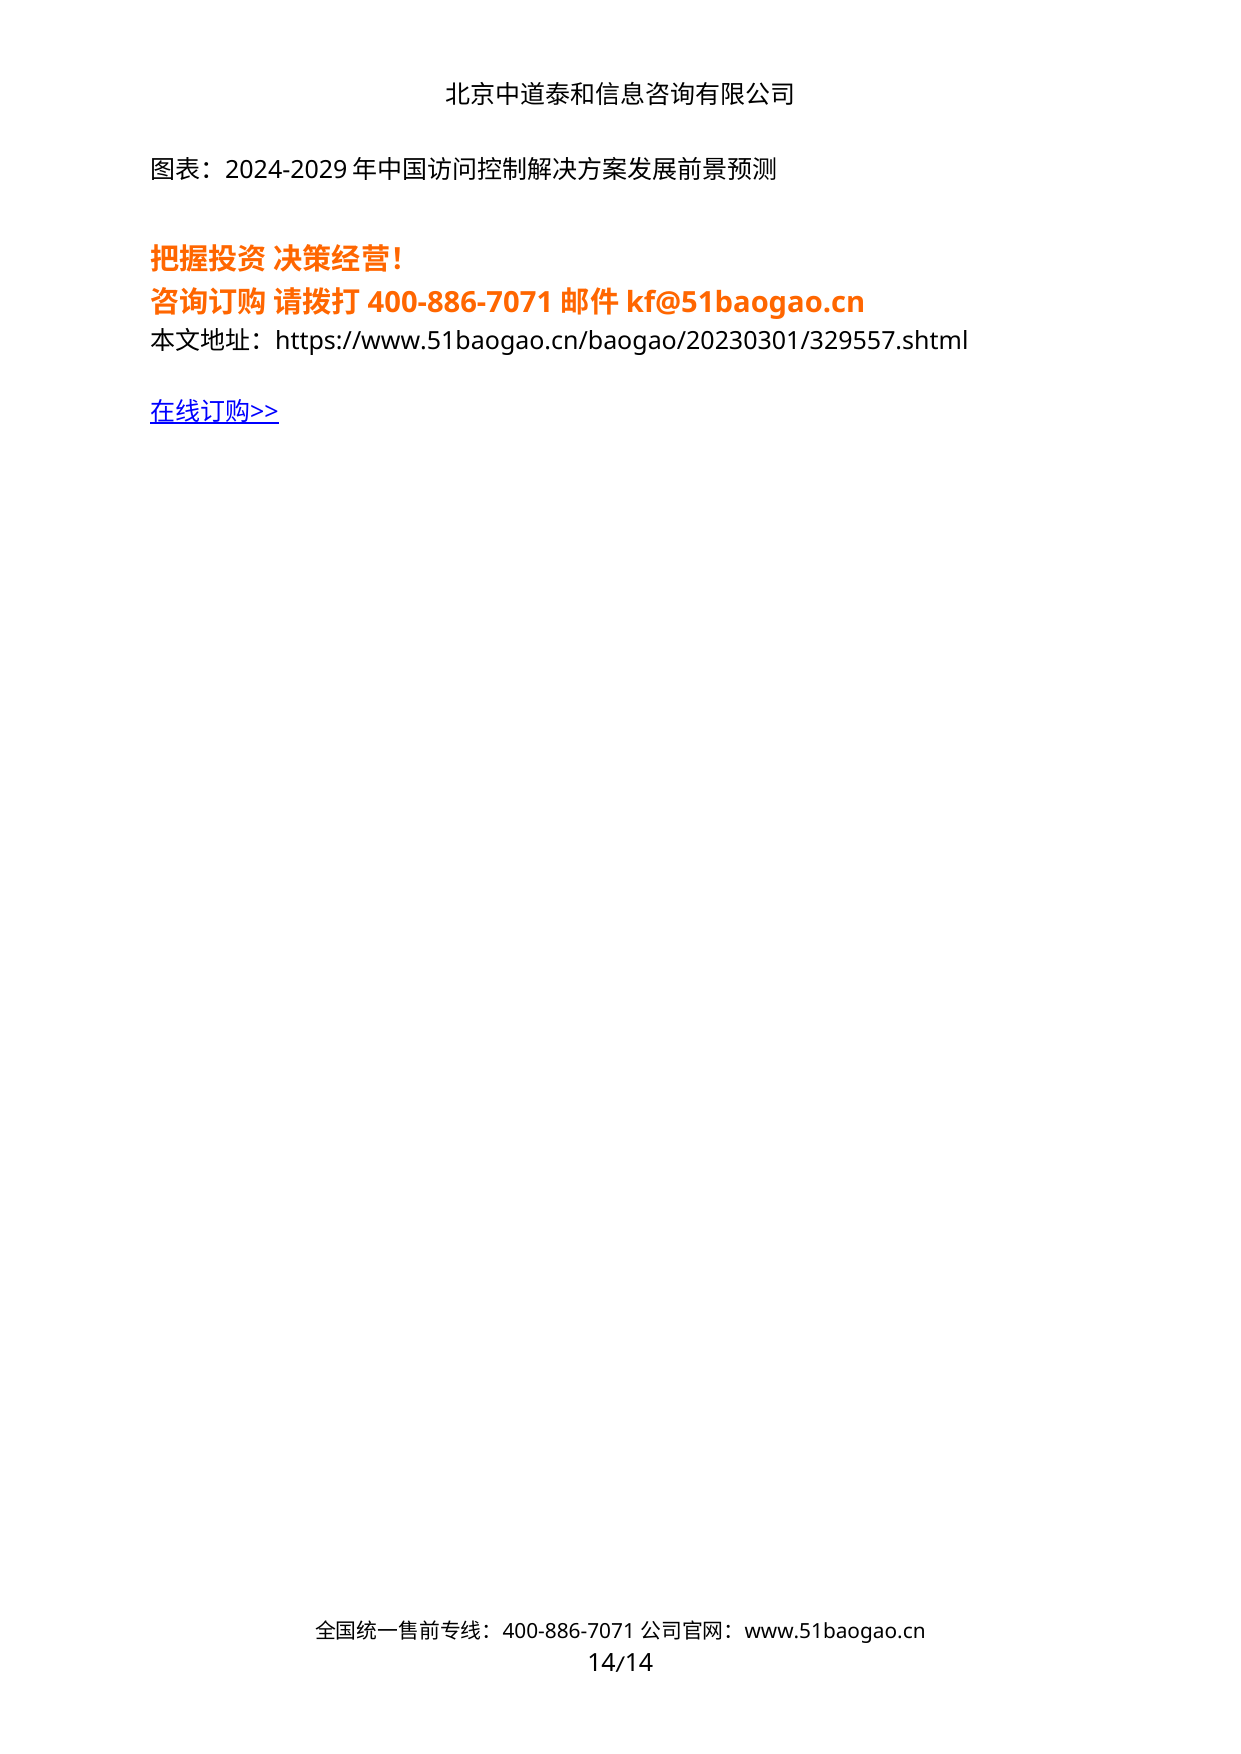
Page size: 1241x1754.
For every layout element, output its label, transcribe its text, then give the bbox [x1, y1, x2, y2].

text 在线订购>> [150, 357, 1090, 427]
text 图表：2024-2029年中国访问控制解决方案发展前景预测 [150, 150, 1090, 186]
text 把握投资 决策经营！咨询订购 请拨打 400-886-7071 邮件 kf@51baogao.cn本文地址：https://www.51baogao.cn/baogao/20230301/329557.shtml [150, 202, 1090, 357]
